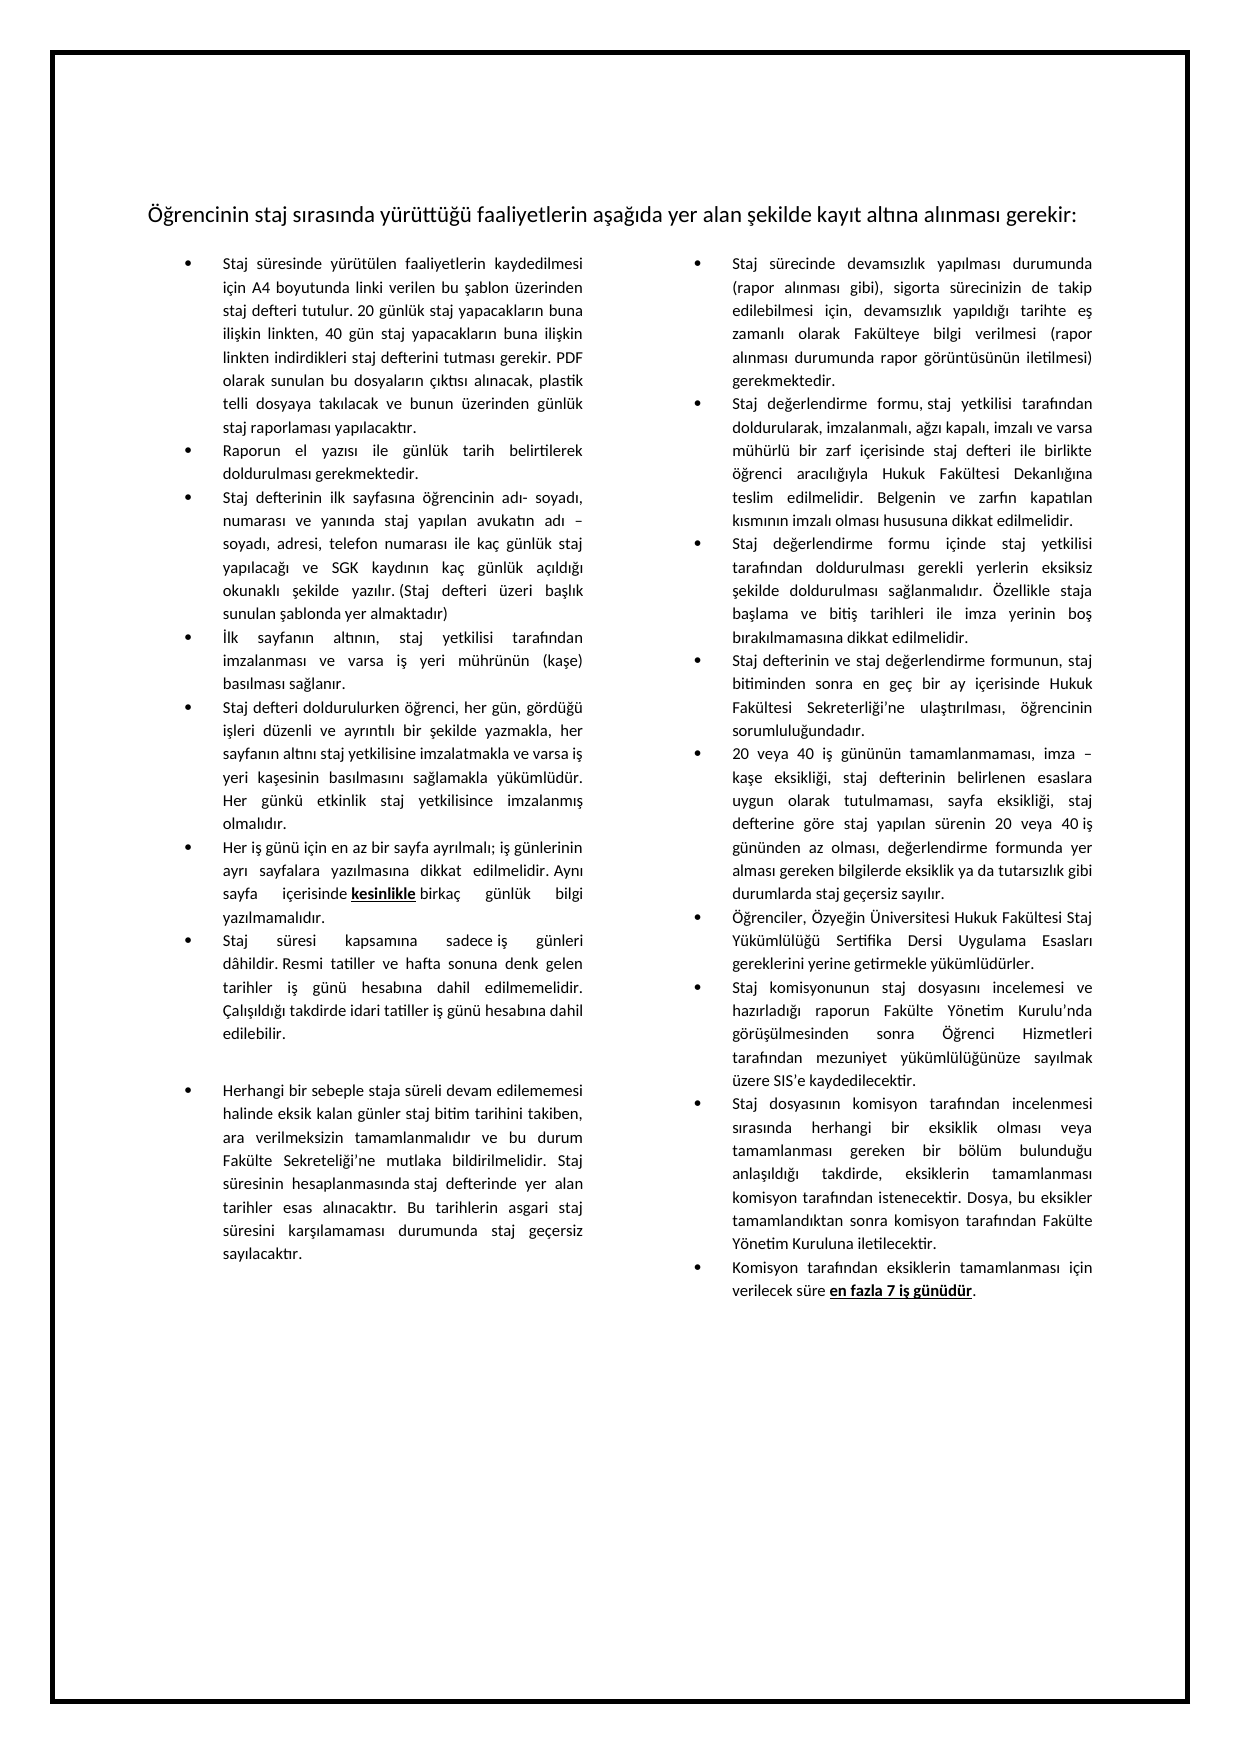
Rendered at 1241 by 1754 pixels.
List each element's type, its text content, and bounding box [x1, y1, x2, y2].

list İlk sayfanın altının, staj yetkilisi tarafından imzalanması ve varsa iş yeri mührünün (kaşe) basılması sağlanır. [185, 627, 583, 694]
list Staj süresi kapsamına sadece iş günleri dâhildir. Resmi tatiller ve hafta sonuna denk gelen tarihler iş günü hesabına dahil edilmemelidir. Çalışıldığı takdirde idari tatiller iş günü hesabına dahil edilebilir. [185, 930, 583, 1076]
list Staj dosyasının komisyon tarafından incelenmesi sırasında herhangi bir eksiklik olması veya tamamlanması gereken bir bölüm bulunduğu anlaşıldığı takdirde, eksiklerin tamamlanması komisyon tarafından istenecektir. Dosya, bu eksikler tamamlandıktan sonra komisyon tarafından Fakülte Yönetim Kuruluna iletilecektir. [694, 1094, 1093, 1254]
list Öğrenciler, Özyeğin Üniversitesi Hukuk Fakültesi Staj Yükümlülüğü Sertifika Dersi Uygulama Esasları gereklerini yerine getirmekle yükümlüdürler. [694, 907, 1093, 974]
list Her iş günü için en az bir sayfa ayrılmalı; iş günlerinin ayrı sayfalara yazılmasına dikkat edilmelidir. Aynı sayfa içerisinde kesinlikle birkaç günlük bilgi yazılmamalıdır. [185, 837, 583, 927]
list Staj değerlendirme formu içinde staj yetkilisi tarafından doldurulması gerekli yerlerin eksiksiz şekilde doldurulması sağlanmalıdır. Özellikle staja başlama ve bitiş tarihleri ile imza yerinin boş bırakılmamasına dikkat edilmelidir. [694, 534, 1093, 647]
list Staj defterinin ilk sayfasına öğrencinin adı- soyadı, numarası ve yanında staj yapılan avukatın adı – soyadı, adresi, telefon numarası ile kaç günlük staj yapılacağı ve SGK kaydının kaç günlük açıldığı okunaklı şekilde yazılır. (Staj defteri üzeri başlık sunulan şablonda yer almaktadır) [185, 487, 583, 624]
list Staj değerlendirme formu, staj yetkilisi tarafından doldurularak, imzalanmalı, ağzı kapalı, imzalı ve varsa mühürlü bir zarf içerisinde staj defteri ile birlikte öğrenci aracılığıyla Hukuk Fakültesi Dekanlığına teslim edilmelidir. Belgenin ve zarfın kapatılan kısmının imzalı olması hususuna dikkat edilmelidir. [694, 394, 1093, 531]
list Herhangi bir sebeple staja süreli devam edilememesi halinde eksik kalan günler staj bitim tarihini takiben, ara verilmeksizin tamamlanmalıdır ve bu durum Fakülte Sekreteliği’ne mutlaka bildirilmelidir. Staj süresinin hesaplanmasında staj defterinde yer alan tarihler esas alınacaktır. Bu tarihlerin asgari staj süresini karşılamaması durumunda staj geçersiz sayılacaktır. [185, 1080, 583, 1264]
list Staj komisyonunun staj dosyasını incelemesi ve hazırladığı raporun Fakülte Yönetim Kurulu’nda görüşülmesinden sonra Öğrenci Hizmetleri tarafından mezuniyet yükümlülüğünüze sayılmak üzere SIS’e kaydedilecektir. [694, 977, 1093, 1091]
list Staj sürecinde devamsızlık yapılması durumunda (rapor alınması gibi), sigorta sürecinizin de takip edilebilmesi için, devamsızlık yapıldığı tarihte eş zamanlı olarak Fakülteye bilgi verilmesi (rapor alınması durumunda rapor görüntüsünün iletilmesi) gerekmektedir. [694, 254, 1093, 391]
list Staj defteri doldurulurken öğrenci, her gün, gördüğü işleri düzenli ve ayrıntılı bir şekilde yazmakla, her sayfanın altını staj yetkilisine imzalatmakla ve varsa iş yeri kaşesinin basılmasını sağlamakla yükümlüdür. Her günkü etkinlik staj yetkilisince imzalanmış olmalıdır. [185, 697, 583, 834]
text Öğrencinin staj sırasında yürüttüğü faaliyetlerin aşağıda yer alan şekilde kayıt altına alınması gerekir: [148, 201, 1093, 229]
list Staj süresinde yürütülen faaliyetlerin kaydedilmesi için A4 boyutunda linki verilen bu şablon üzerinden staj defteri tutulur. 20 günlük staj yapacakların buna ilişkin linkten, 40 gün staj yapacakların buna ilişkin linkten indirdikleri staj defterini tutması gerekir. PDF olarak sunulan bu dosyaların çıktısı alınacak, plastik telli dosyaya takılacak ve bunun üzerinden günlük staj raporlaması yapılacaktır. [185, 254, 583, 437]
list 20 veya 40 iş gününün tamamlanmaması, imza – kaşe eksikliği, staj defterinin belirlenen esaslara uygun olarak tutulmaması, sayfa eksikliği, staj defterine göre staj yapılan sürenin 20 veya 40 iş gününden az olması, değerlendirme formunda yer alması gereken bilgilerde eksiklik ya da tutarsızlık gibi durumlarda staj geçersiz sayılır. [694, 744, 1093, 904]
list Staj defterinin ve staj değerlendirme formunun, staj bitiminden sonra en geç bir ay içerisinde Hukuk Fakültesi Sekreterliği’ne ulaştırılması, öğrencinin sorumluluğundadır. [694, 650, 1093, 741]
list Komisyon tarafından eksiklerin tamamlanması için verilecek süre en fazla 7 iş günüdür. [694, 1257, 1093, 1301]
list Raporun el yazısı ile günlük tarih belirtilerek doldurulması gerekmektedir. [185, 440, 583, 484]
